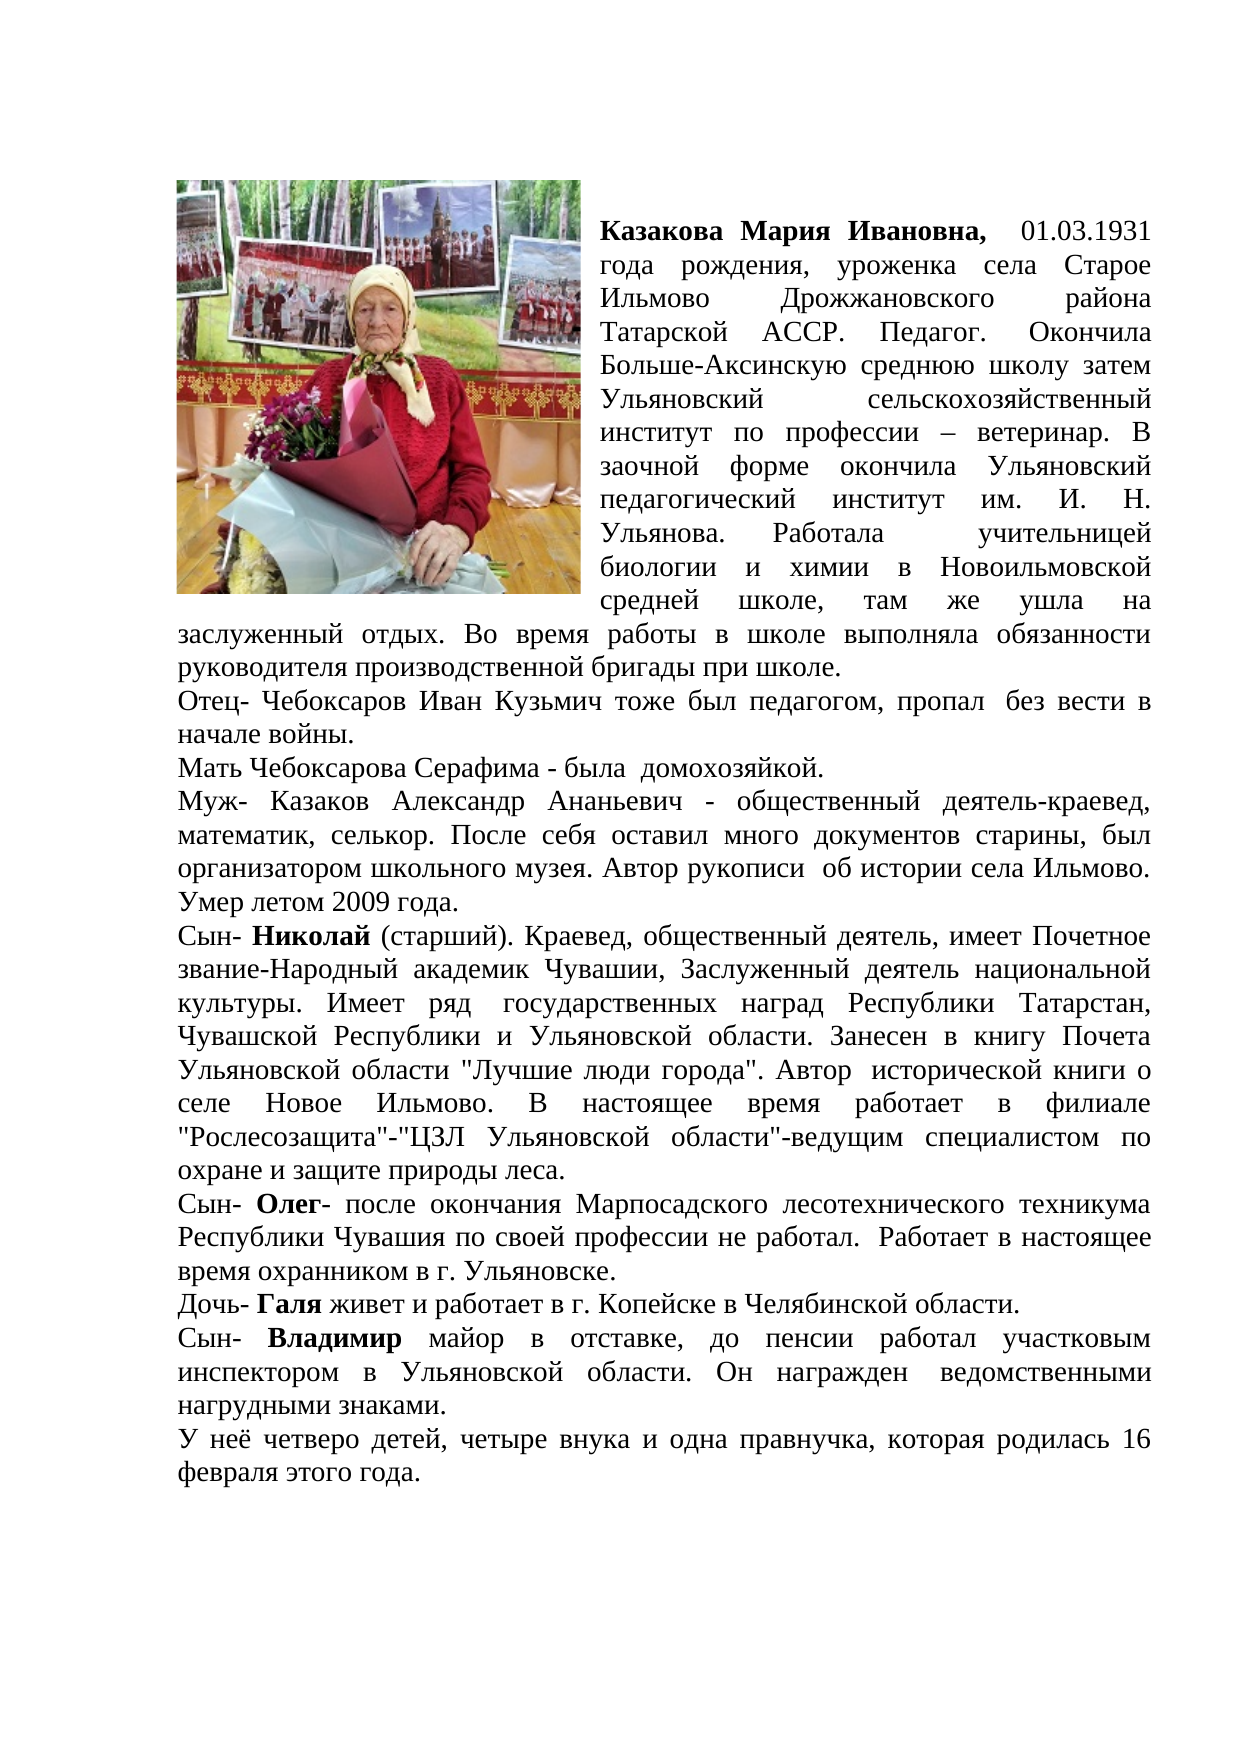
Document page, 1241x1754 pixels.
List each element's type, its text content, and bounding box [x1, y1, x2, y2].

text Дочь- Галя живет и работает в г. Копейске в Челябинской области. [177, 1287, 1152, 1320]
text У неё четверо детей, четыре внука и одна правнучка, которая родилась 16 февраля этого года. [177, 1421, 1152, 1488]
text Сын- Олег- после окончания Марпосадского лесотехнического техникума Республики Чувашия по своей профессии не работал. Работает в настоящее время охранником в г. Ульяновске. [177, 1186, 1152, 1287]
text Мать Чебоксарова Серафима - была домохозяйкой. [177, 750, 1152, 783]
text Сын- Владимир майор в отставке, до пенсии работал участковым инспектором в Ульяновской области. Он награжден ведомственными нагрудными знаками. [177, 1320, 1152, 1421]
picture [176, 180, 581, 594]
text Муж- Казаков Александр Ананьевич - общественный деятель-краевед, математик, селькор. После себя оставил много документов старины, был организатором школьного музея. Автор рукописи об истории села Ильмово. Умер летом 2009 года. [177, 783, 1152, 918]
text Сын- Николай (старший). Краевед, общественный деятель, имеет Почетное звание-Народный академик Чувашии, Заслуженный деятель национальной культуры. Имеет ряд государственных наград Республики Татарстан, Чувашской Республики и Ульяновской области. Занесен в книгу Почета Ульяновской области "Лучшие люди города". Автор исторической книги о селе Новое Ильмово. В настоящее время работает в филиале "Рослесозащита"-"ЦЗЛ Ульяновской области"-ведущим специалистом по охране и защите природы леса. [177, 918, 1152, 1186]
text Отец- Чебоксаров Иван Кузьмич тоже был педагогом, пропал без вести в начале войны. [177, 683, 1152, 750]
